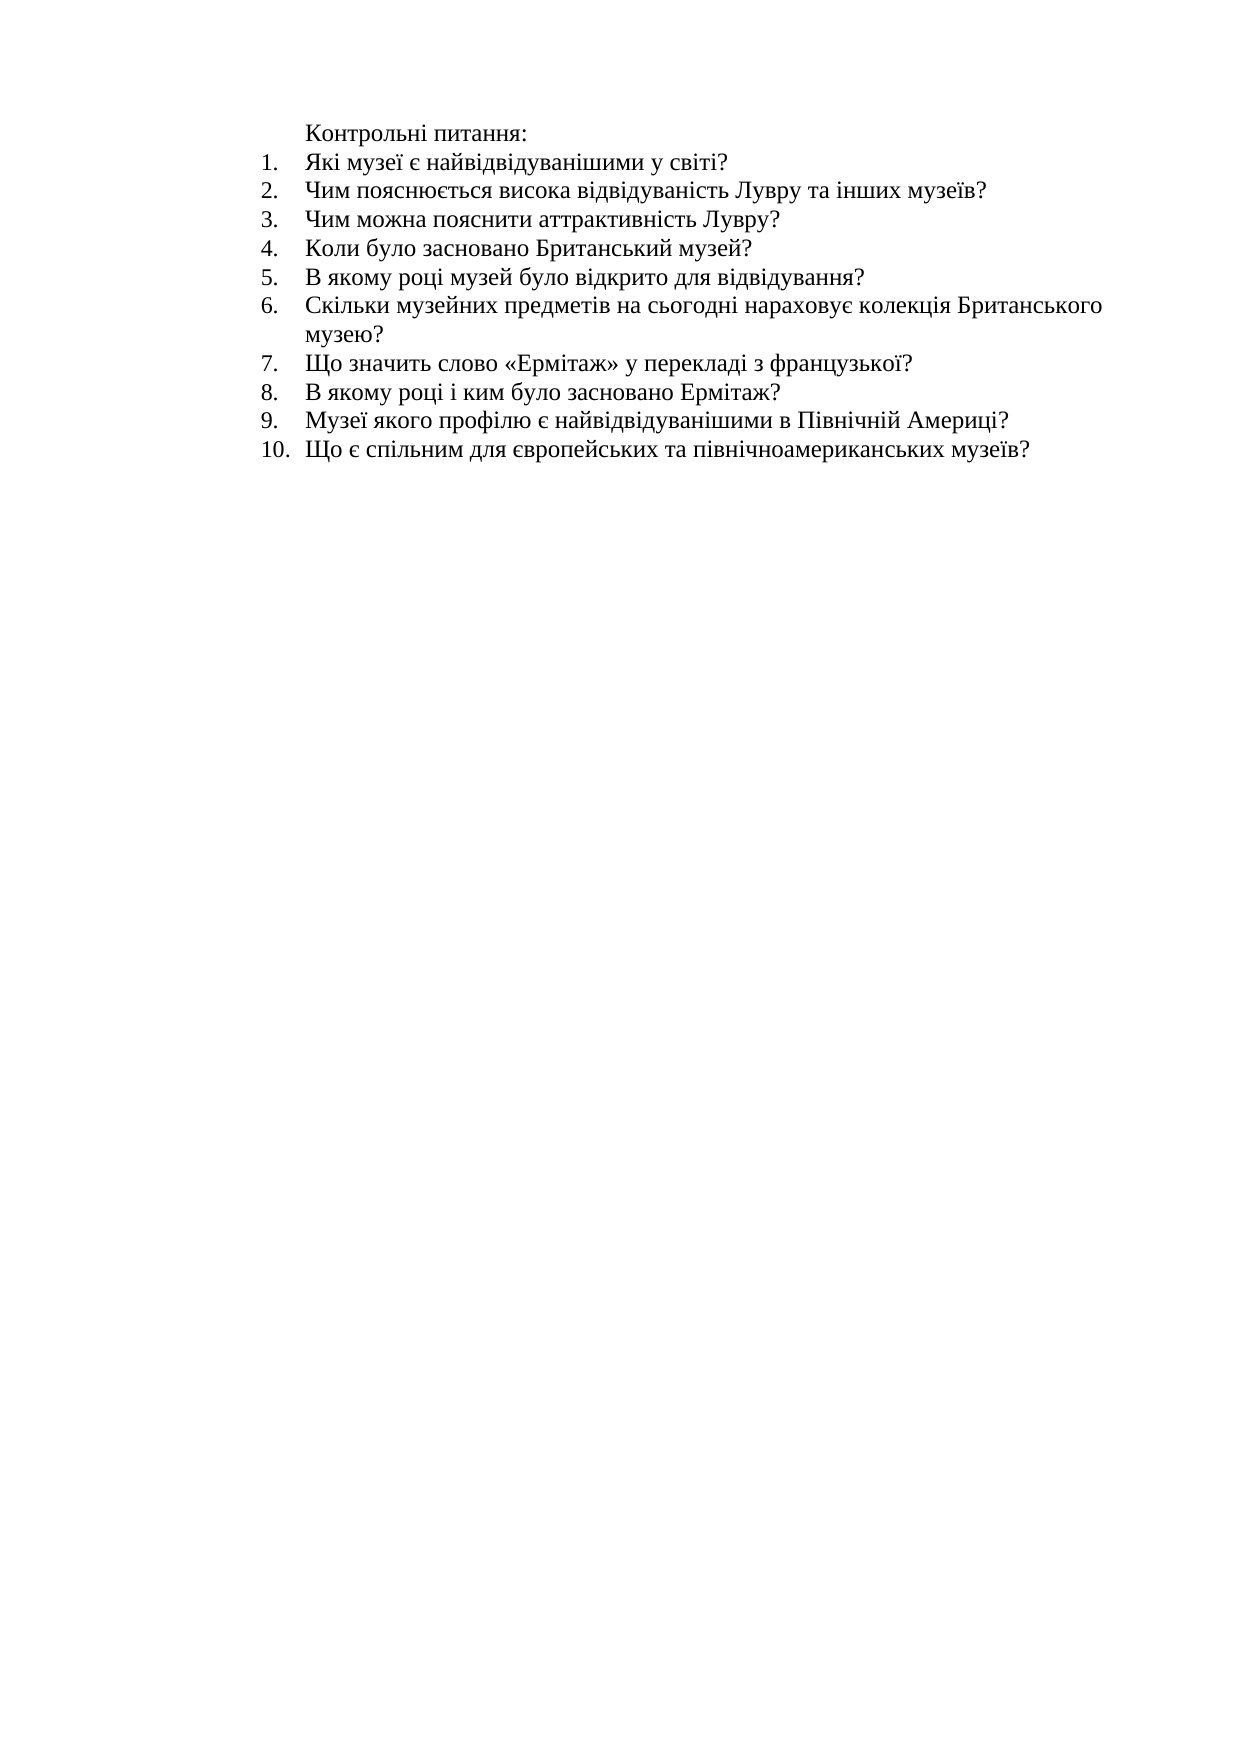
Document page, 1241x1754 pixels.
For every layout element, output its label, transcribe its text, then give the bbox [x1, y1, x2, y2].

text Контрольні питання: [305, 118, 1152, 147]
list Музеї якого профілю є найвідвідуванішими в Північній Америці? [261, 406, 1152, 434]
list Які музеї є найвідвідуванішими у світі? [261, 147, 1152, 176]
list В якому році і ким було засновано Ермітаж? [261, 377, 1152, 406]
list Чим можна пояснити аттрактивність Лувру? [261, 204, 1152, 233]
list Скільки музейних предметів на сьогодні нараховує колекція Британського музею? [261, 291, 1152, 348]
list Чим пояснюється висока відвідуваність Лувру та інших музеїв? [261, 176, 1152, 204]
list Що значить слово «Ермітаж» у перекладі з французької? [261, 348, 1152, 377]
list Коли було засновано Британський музей? [261, 233, 1152, 262]
list В якому році музей було відкрито для відвідування? [261, 262, 1152, 291]
list Що є спільним для європейських та північноамериканських музеїв? [261, 434, 1152, 463]
